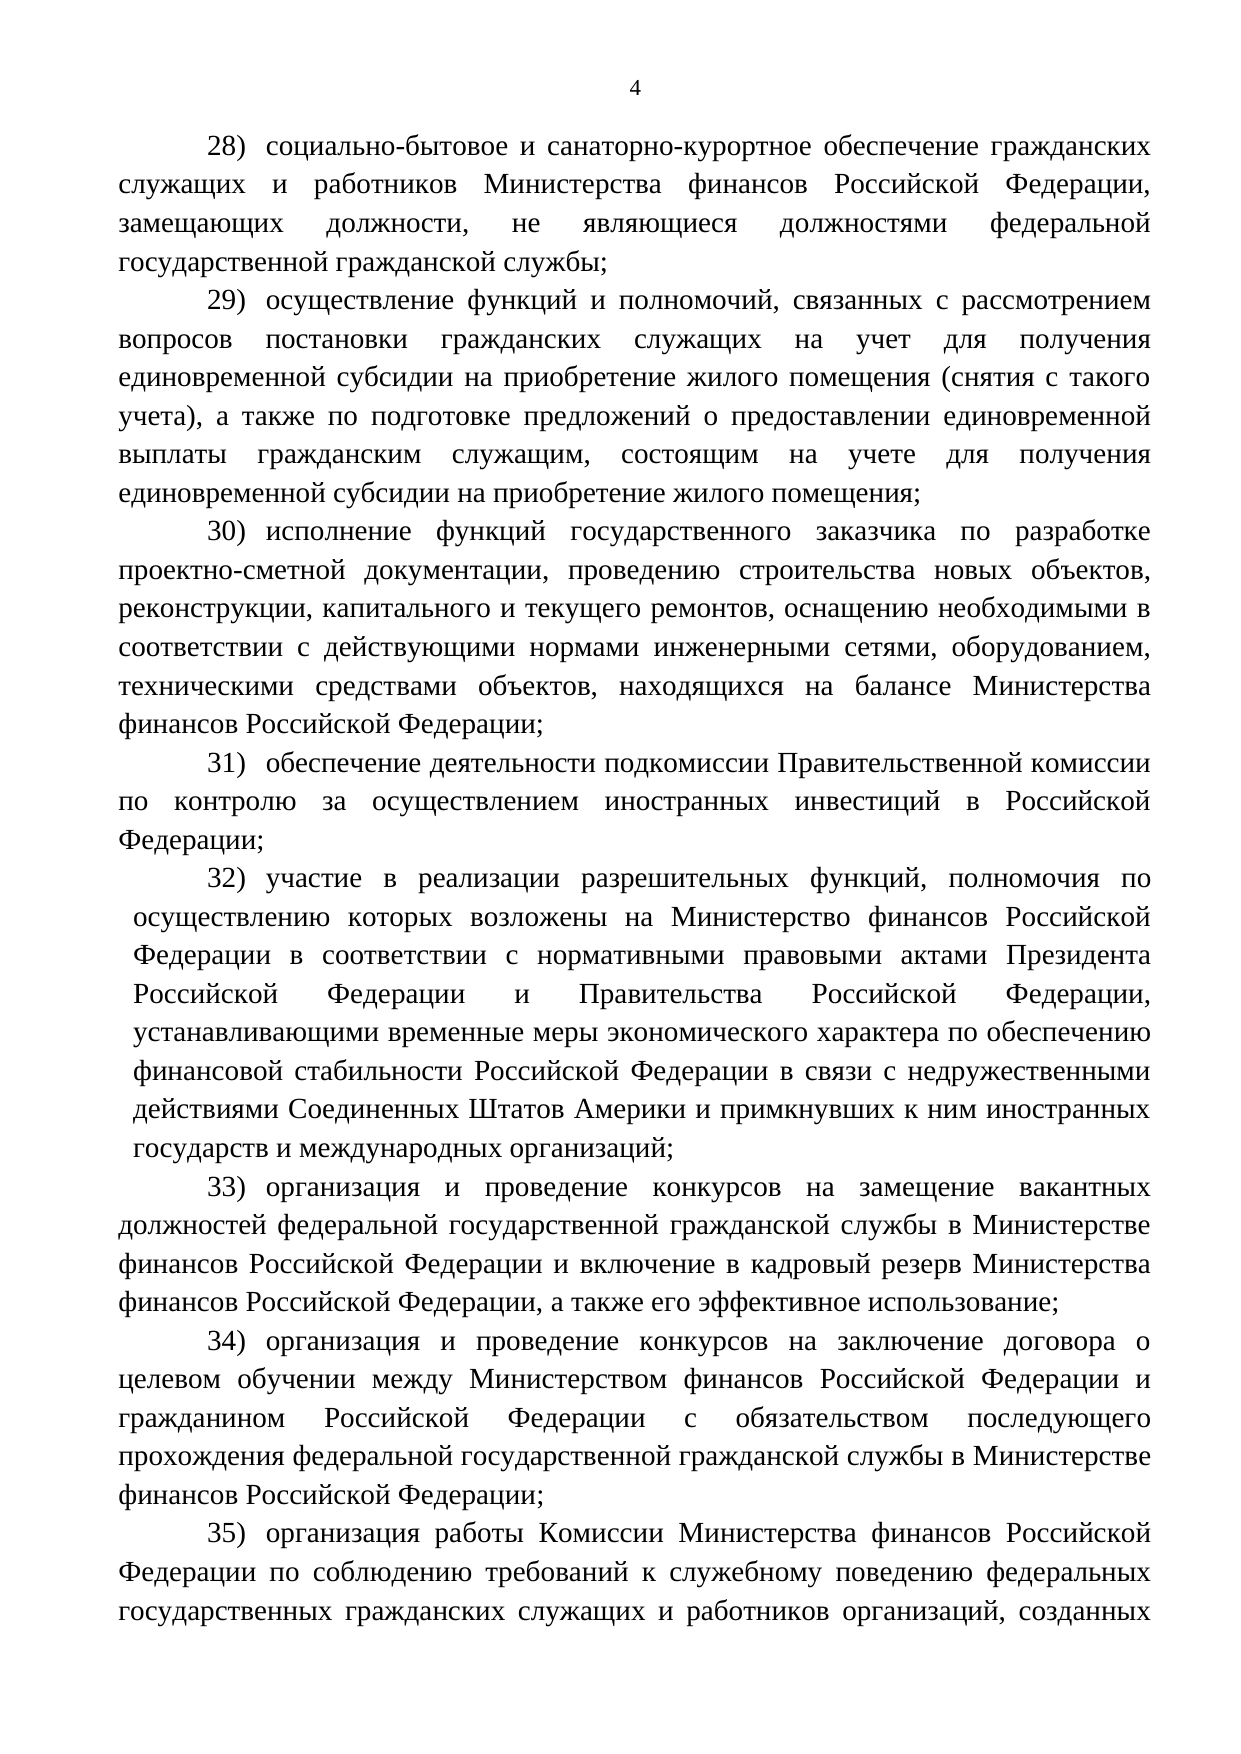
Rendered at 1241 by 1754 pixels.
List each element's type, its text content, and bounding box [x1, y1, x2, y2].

list организация и проведение конкурсов на замещение вакантных должностей федеральной государственной гражданской службы в Министерстве финансов Российской Федерации и включение в кадровый резерв Министерства финансов Российской Федерации, а также его эффективное использование; [118, 1169, 1152, 1318]
list социально-бытовое и санаторно-курортное обеспечение гражданских служащих и работников Министерства финансов Российской Федерации, замещающих должности, не являющиеся должностями федеральной государственной гражданской службы; [118, 128, 1152, 277]
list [118, 1516, 1152, 1626]
list исполнение функций государственного заказчика по разработке проектно-сметной документации, проведению строительства новых объектов, реконструкции, капитального и текущего ремонтов, оснащению необходимыми в соответствии с действующими нормами инженерными сетями, оборудованием, техническими средствами объектов, находящихся на балансе Министерства финансов Российской Федерации; [118, 513, 1152, 740]
list участие в реализации разрешительных функций, полномочия по осуществлению которых возложены на Министерство финансов Российской Федерации в соответствии с нормативными правовыми актами Президента Российской Федерации и Правительства Российской Федерации, устанавливающими временные меры экономического характера по обеспечению финансовой стабильности Российской Федерации в связи с недружественными действиями Соединенных Штатов Америки и примкнувших к ним иностранных государств и международных организаций; [133, 860, 1152, 1164]
list обеспечение деятельности подкомиссии Правительственной комиссии по контролю за осуществлением иностранных инвестиций в Российской Федерации; [118, 745, 1152, 855]
list организация и проведение конкурсов на заключение договора о целевом обучении между Министерством финансов Российской Федерации и гражданином Российской Федерации с обязательством последующего прохождения федеральной государственной гражданской службы в Министерстве финансов Российской Федерации; [118, 1323, 1152, 1511]
list осуществление функций и полномочий, связанных с рассмотрением вопросов постановки гражданских служащих на учет для получения единовременной субсидии на приобретение жилого помещения (снятия с такого учета), а также по подготовке предложений о предоставлении единовременной выплаты гражданским служащим, состоящим на учете для получения единовременной субсидии на приобретение жилого помещения; [118, 282, 1152, 508]
